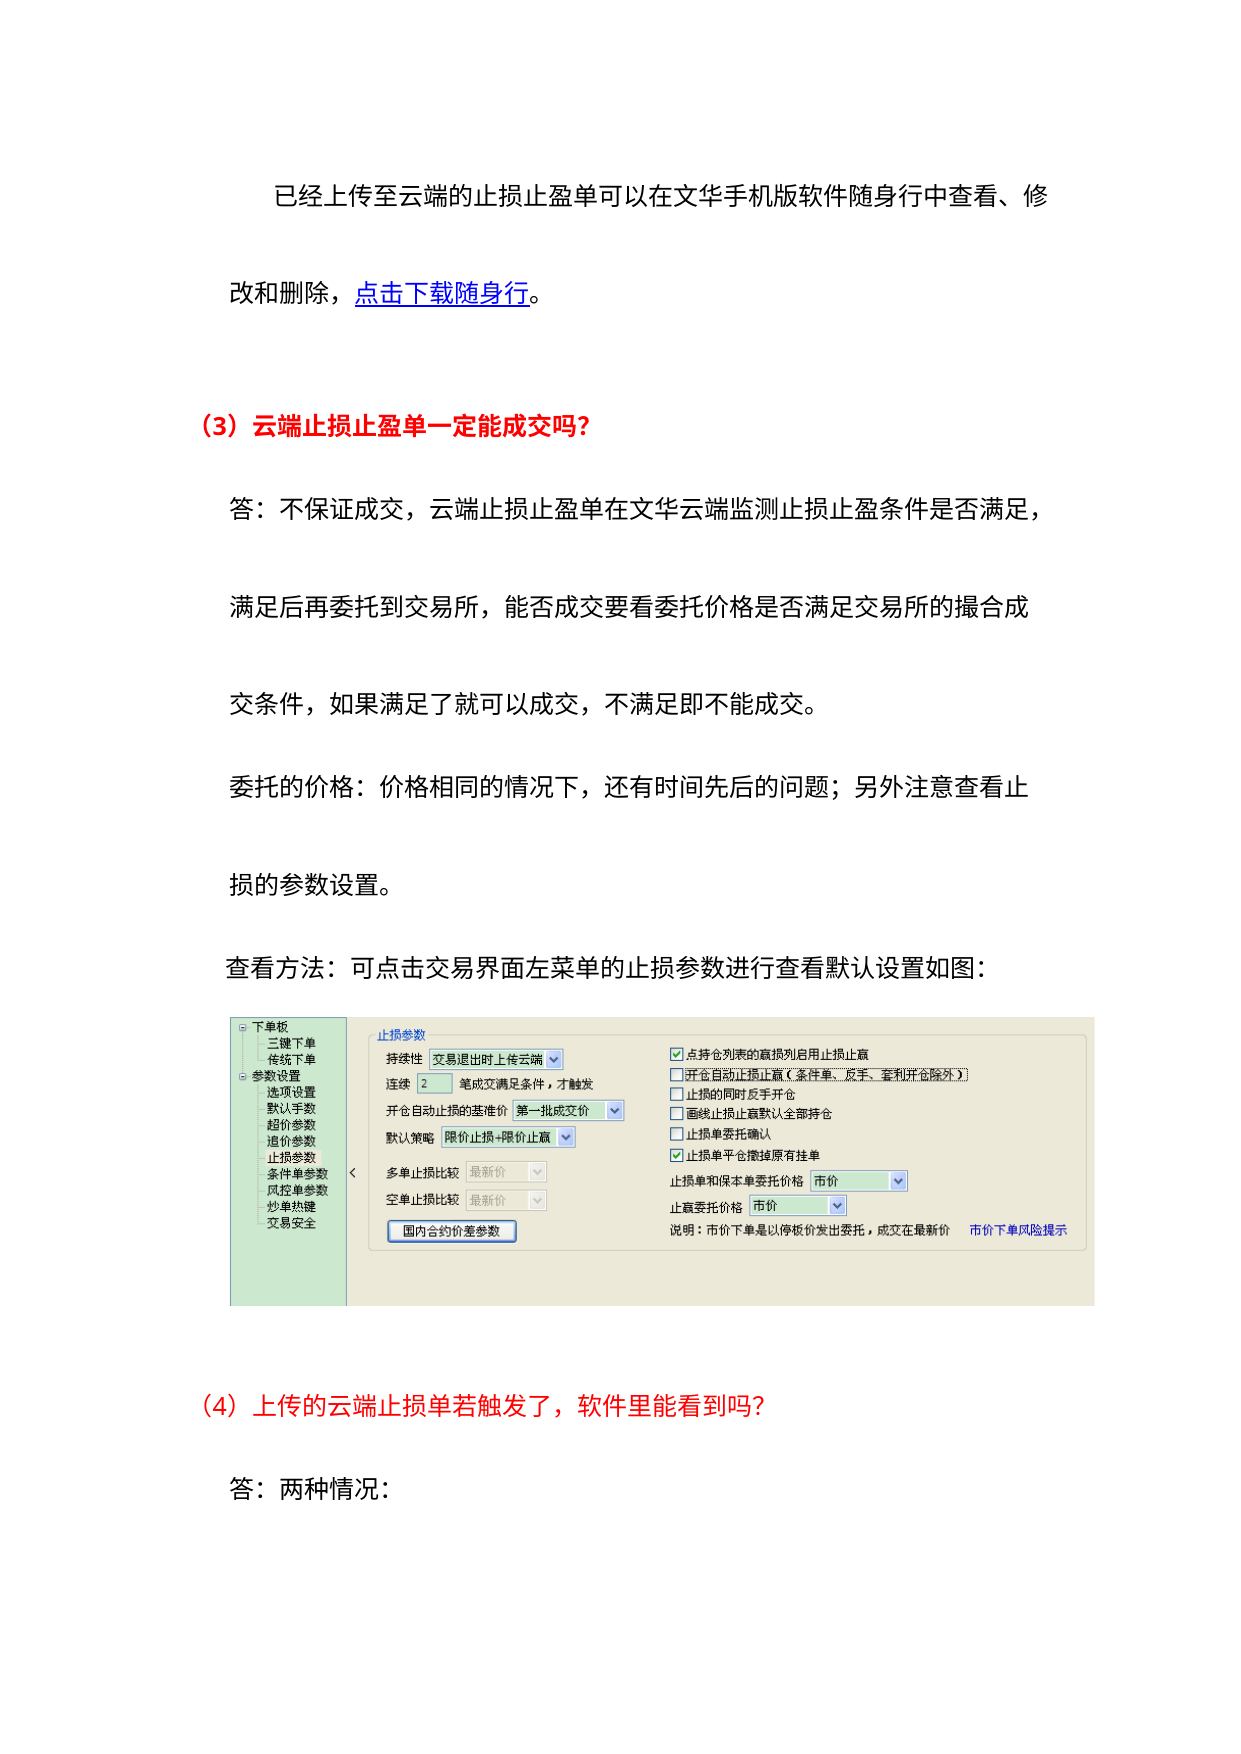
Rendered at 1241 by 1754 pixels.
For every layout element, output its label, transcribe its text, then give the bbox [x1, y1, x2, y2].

picture [229, 1017, 1095, 1306]
text 委托的价格：价格相同的情况下，还有时间先后的问题；另外注意查看止损的参数设置。 [229, 753, 1053, 916]
text 已经上传至云端的止损止盈单可以在文华手机版软件随身行中查看、修改和删除，点击下载随身行。 [229, 162, 1053, 324]
text 答：两种情况： [229, 1456, 1053, 1521]
text （3）云端止损止盈单一定能成交吗？ [187, 392, 1053, 457]
text 答：不保证成交，云端止损止盈单在文华云端监测止损止盈条件是否满足，满足后再委托到交易所，能否成交要看委托价格是否满足交易所的撮合成交条件，如果满足了就可以成交，不满足即不能成交。 [229, 475, 1053, 735]
text （4）上传的云端止损单若触发了，软件里能看到吗？ [187, 1372, 1053, 1437]
text 查看方法：可点击交易界面左菜单的止损参数进行查看默认设置如图： [187, 934, 1053, 999]
